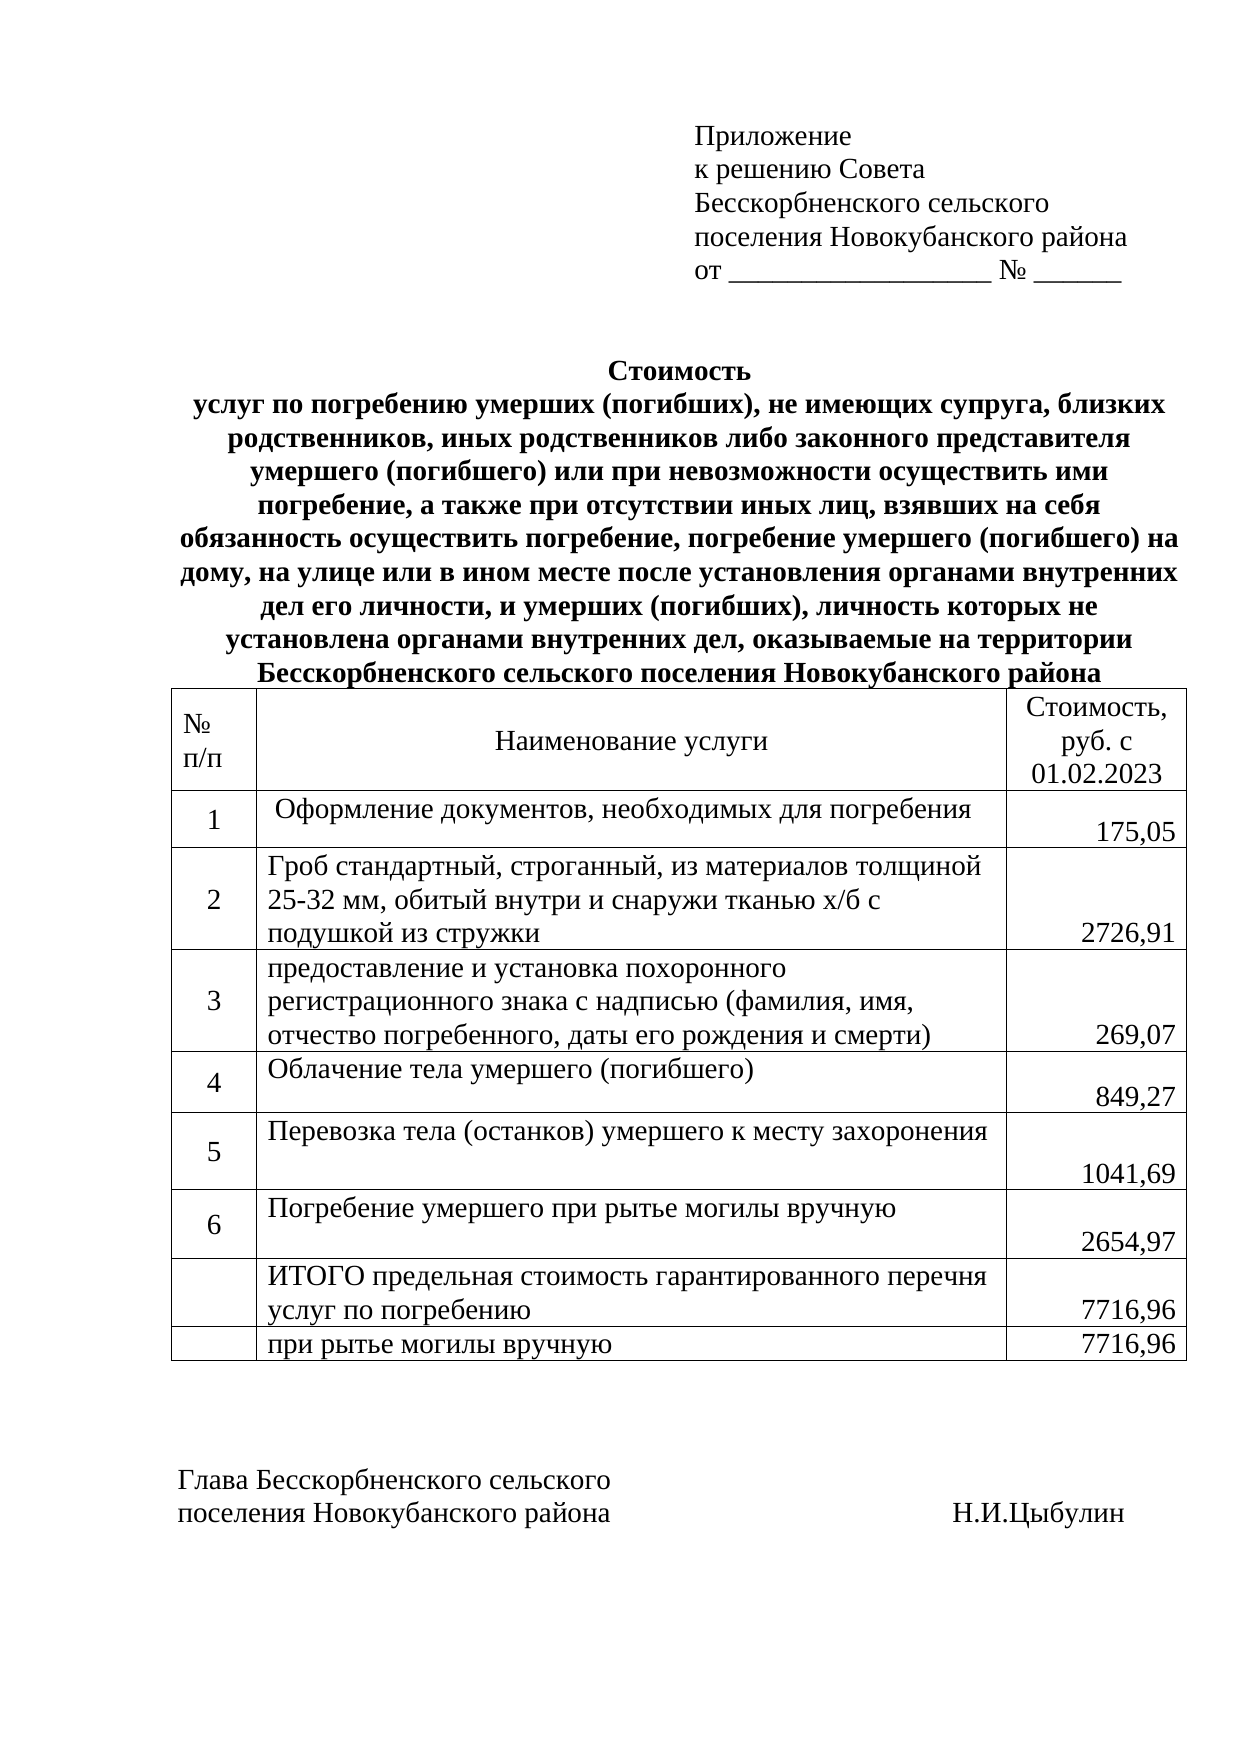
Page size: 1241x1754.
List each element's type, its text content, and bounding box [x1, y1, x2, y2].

table_cell 7716,96 [1007, 1259, 1186, 1326]
table_cell Перевозка тела (останков) умершего к месту захоронения [257, 1113, 1006, 1189]
text от __________________ № ______ [694, 252, 1181, 286]
text поселения Новокубанского района [694, 219, 1181, 252]
text Глава Бесскорбненского сельского [177, 1462, 1181, 1495]
table_cell Гроб стандартный, строганный, из материалов толщиной 25-32 мм, обитый внутри и снаружи тканью х/б с подушкой из стружки [257, 848, 1006, 949]
table_cell ИТОГО предельная стоимость гарантированного перечня услуг по погребению [257, 1259, 1006, 1326]
table_cell 2654,97 [1007, 1190, 1186, 1257]
table_header Стоимость, руб. с 01.02.2023 [1007, 689, 1186, 790]
table_cell 5 [172, 1113, 256, 1189]
table_cell 269,07 [1007, 950, 1186, 1051]
table_cell 4 [172, 1052, 256, 1112]
table_cell 2726,91 [1007, 848, 1186, 949]
table_header Наименование услуги [257, 689, 1006, 790]
text Бесскорбненского сельского [694, 185, 1181, 219]
table_cell Облачение тела умершего (погибшего) [257, 1052, 1006, 1112]
table_cell Оформление документов, необходимых для погребения [257, 791, 1006, 847]
table_cell 2 [172, 848, 256, 949]
text услуг по погребению умерших (погибших), не имеющих супруга, близких родственников, иных родственников либо законного представителя умершего (погибшего) или при невозможности осуществить ими погребение, а также при отсутствии иных лиц, взявших на себя обязанность осуществить погребение, погребение умершего (погибшего) на дому, на улице или в ином месте после установления органами внутренних дел его личности, и умерших (погибших), личность которых не установлена органами внутренних дел, оказываемые на территории Бесскорбненского сельского поселения Новокубанского района [177, 386, 1181, 688]
table_cell 1041,69 [1007, 1113, 1186, 1189]
table_cell предоставление и установка похоронного регистрационного знака с надписью (фамилия, имя, отчество погребенного, даты его рождения и смерти) [257, 950, 1006, 1051]
text Приложение [694, 118, 1181, 152]
text Стоимость [177, 353, 1181, 386]
table_cell Погребение умершего при рытье могилы вручную [257, 1190, 1006, 1257]
text поселения Новокубанского района Н.И.Цыбулин [177, 1495, 1181, 1529]
table_header № п/п [172, 689, 256, 790]
table_cell 3 [172, 950, 256, 1051]
table_cell 175,05 [1007, 791, 1186, 847]
table_cell [172, 1259, 256, 1326]
table_cell 849,27 [1007, 1052, 1186, 1112]
table_cell 6 [172, 1190, 256, 1257]
table_cell [172, 1327, 256, 1360]
table_cell при рытье могилы вручную [257, 1327, 1006, 1360]
table_cell 1 [172, 791, 256, 847]
text к решению Совета [694, 152, 1181, 185]
table_cell 7716,96 [1007, 1327, 1186, 1360]
